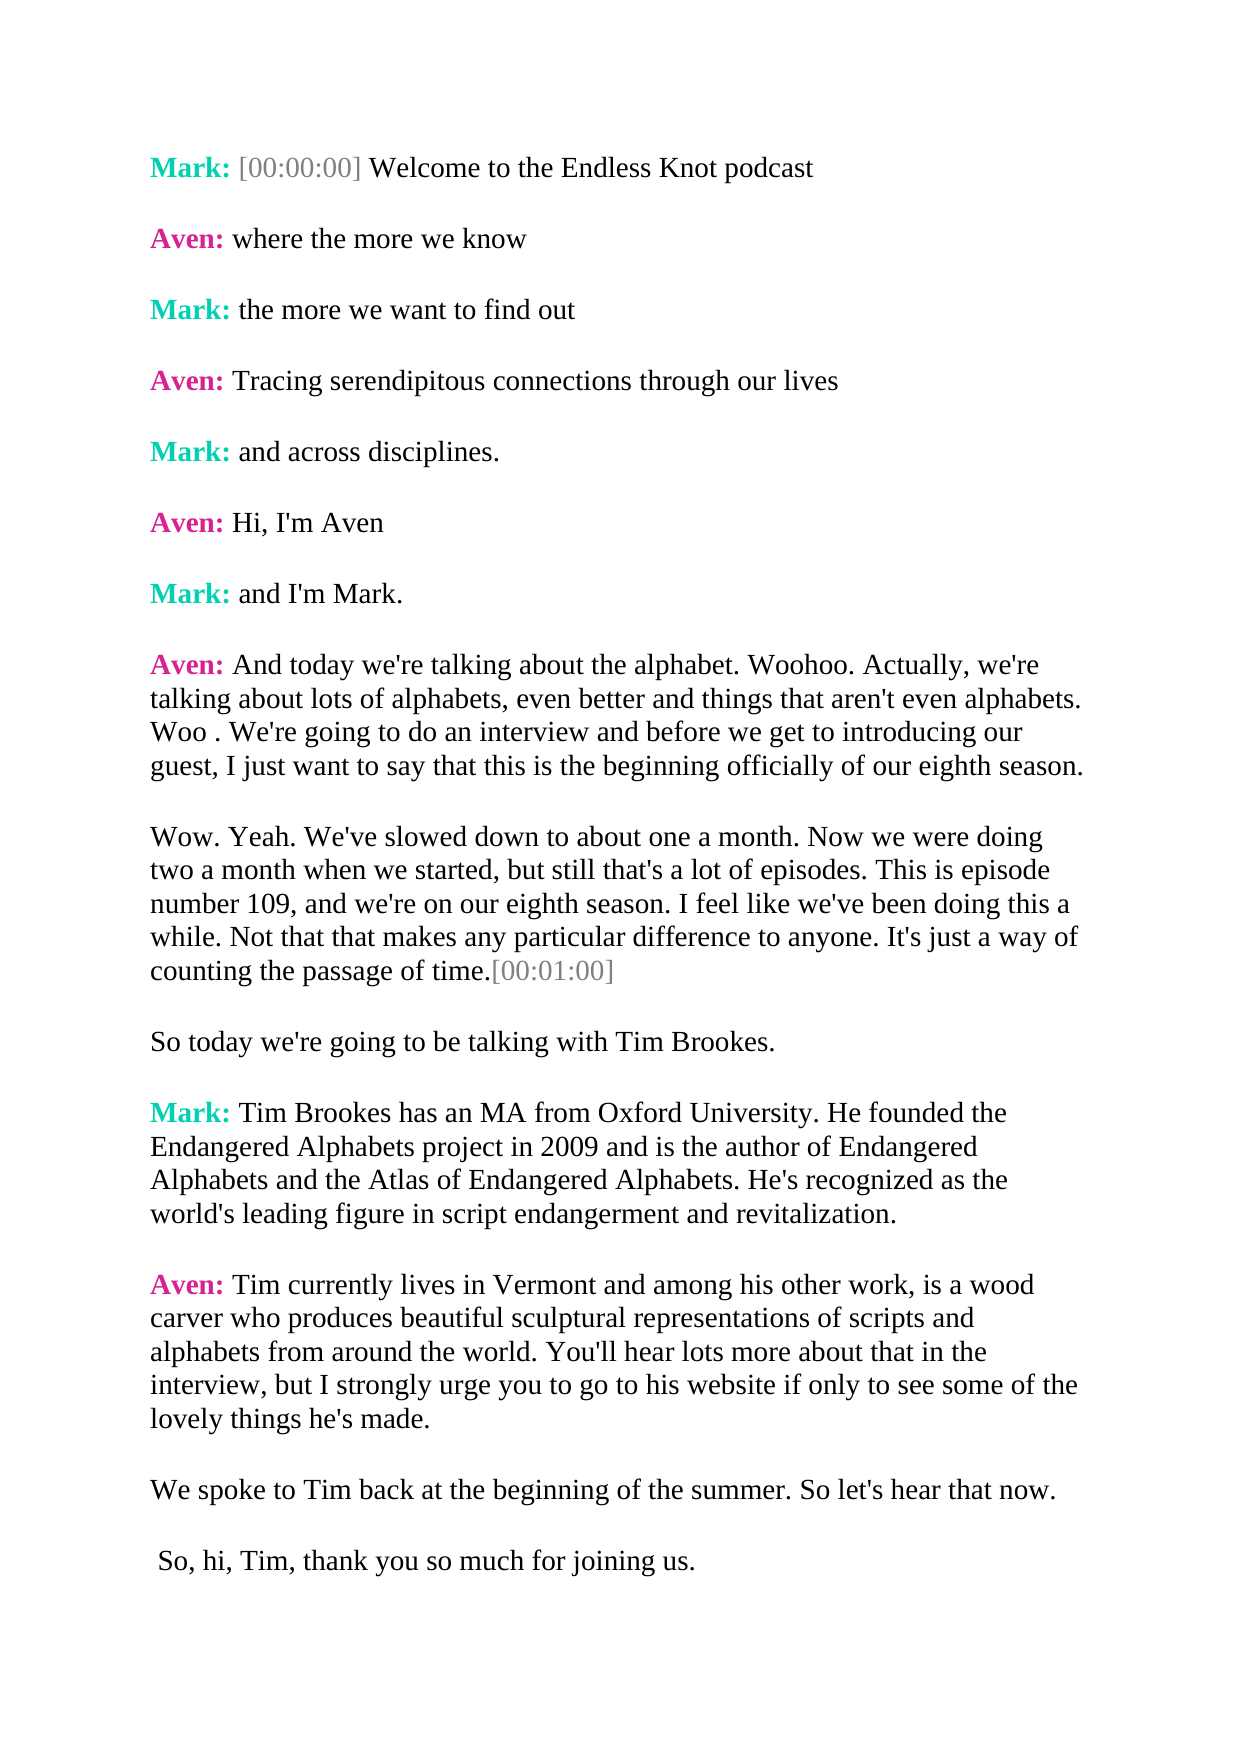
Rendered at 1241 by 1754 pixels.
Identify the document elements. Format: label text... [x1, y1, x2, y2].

text So today we're going to be talking with Tim Brookes. [150, 1024, 1090, 1058]
text So, hi, Tim, thank you so much for joining us. [150, 1543, 1090, 1577]
text Aven: where the more we know [150, 221, 1090, 254]
text Mark: [00:00:00] Welcome to the Endless Knot podcast [150, 150, 1090, 183]
text Aven: And today we're talking about the alphabet. Woohoo. Actually, we're talking about lots of alphabets, even better and things that aren't even alphabets. Woo . We're going to do an interview and before we get to introducing our guest, I just want to say that this is the beginning officially of our eighth season. [150, 647, 1090, 781]
text Mark: and I'm Mark. [150, 576, 1090, 610]
text Mark: the more we want to find out [150, 292, 1090, 326]
text Wow. Yeah. We've slowed down to about one a month. Now we were doing two a month when we started, but still that's a lot of episodes. This is episode number 109, and we're on our eighth season. I feel like we've been doing this a while. Not that that makes any particular difference to anyone. It's just a way of counting the passage of time.[00:01:00] [150, 819, 1090, 987]
text Aven: Tim currently lives in Vermont and among his other work, is a wood carver who produces beautiful sculptural representations of scripts and alphabets from around the world. You'll hear lots more about that in the interview, but I strongly urge you to go to his website if only to see some of the lovely things he's made. [150, 1267, 1090, 1434]
text Mark: Tim Brookes has an MA from Oxford University. He founded the Endangered Alphabets project in 2009 and is the author of Endangered Alphabets and the Atlas of Endangered Alphabets. He's recognized as the world's leading figure in script endangerment and revitalization. [150, 1095, 1090, 1229]
text Mark: and across disciplines. [150, 434, 1090, 468]
text Aven: Hi, I'm Aven [150, 505, 1090, 539]
text Aven: Tracing serendipitous connections through our lives [150, 363, 1090, 397]
text We spoke to Tim back at the beginning of the summer. So let's hear that now. [150, 1472, 1090, 1506]
